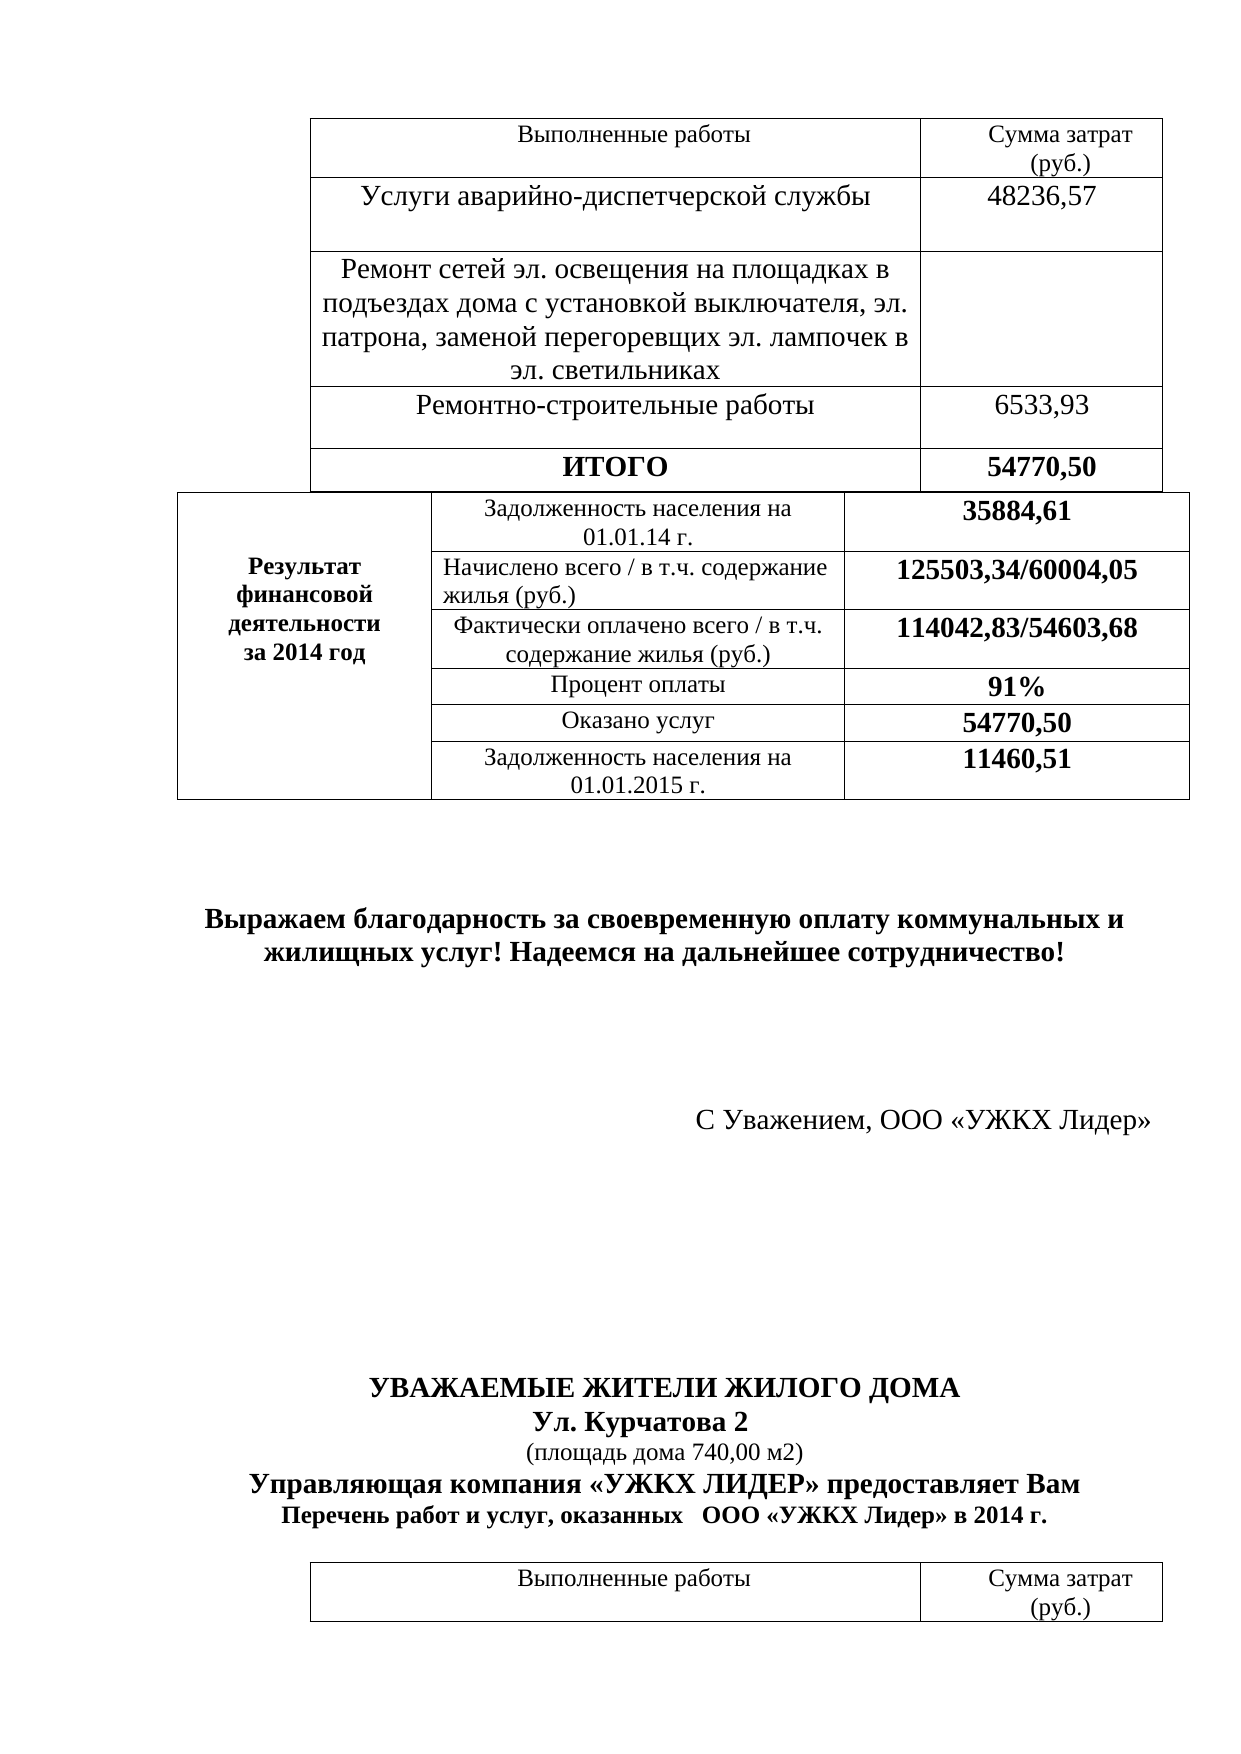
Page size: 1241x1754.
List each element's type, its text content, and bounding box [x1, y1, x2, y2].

text С Уважением, ООО «УЖКХ Лидер» [177, 1102, 1152, 1136]
table_header Сумма затрат (руб.) [921, 119, 1162, 177]
table_cell Фактически оплачено всего / в т.ч. содержание жилья (руб.) [432, 610, 844, 668]
table_cell Ремонтно-строительные работы [311, 387, 920, 448]
table_cell 114042,83/54603,68 [845, 610, 1189, 668]
text (площадь дома 740,00 м2) [177, 1437, 1152, 1466]
table_header 35884,61 [845, 493, 1189, 551]
table_header Выполненные работы [311, 119, 920, 177]
table_cell Начислено всего / в т.ч. содержание жилья (руб.) [432, 552, 844, 609]
table_cell 125503,34/60004,05 [845, 552, 1189, 609]
table_header Сумма затрат (руб.) [921, 1563, 1162, 1621]
table_header Результат финансовой деятельности за 2014 год [178, 493, 431, 799]
table_cell Услуги аварийно-диспетчерской службы [311, 178, 920, 251]
table_cell 54770,50 [845, 705, 1189, 741]
table_header Задолженность населения на 01.01.14 г. [432, 493, 844, 551]
table_cell [921, 252, 1162, 386]
text Ул. Курчатова 2 [177, 1404, 1152, 1437]
table_header Выполненные работы [311, 1563, 920, 1621]
table_cell Задолженность населения на 01.01.2015 г. [432, 742, 844, 799]
table_cell Ремонт сетей эл. освещения на площадках в подъездах дома с установкой выключателя, эл. патрона, заменой перегоревщих эл. лампочек в эл. светильниках [311, 252, 920, 386]
table_cell 91% [845, 669, 1189, 704]
text Перечень работ и услуг, оказанных ООО «УЖКХ Лидер» в 2014 г. [177, 1500, 1152, 1528]
table_cell Оказано услуг [432, 705, 844, 741]
table_cell 6533,93 [921, 387, 1162, 448]
table_cell ИТОГО [311, 449, 920, 491]
text Выражаем благодарность за своевременную оплату коммунальных и жилищных услуг! Надеемся на дальнейшее сотрудничество! [177, 901, 1152, 968]
table_cell 11460,51 [845, 742, 1189, 799]
table_cell 54770,50 [921, 449, 1162, 491]
text УВАЖАЕМЫЕ ЖИТЕЛИ ЖИЛОГО ДОМА [177, 1370, 1152, 1404]
text Управляющая компания «УЖКХ ЛИДЕР» предоставляет Вам [177, 1466, 1152, 1500]
table_cell Процент оплаты [432, 669, 844, 704]
table_cell 48236,57 [921, 178, 1162, 251]
